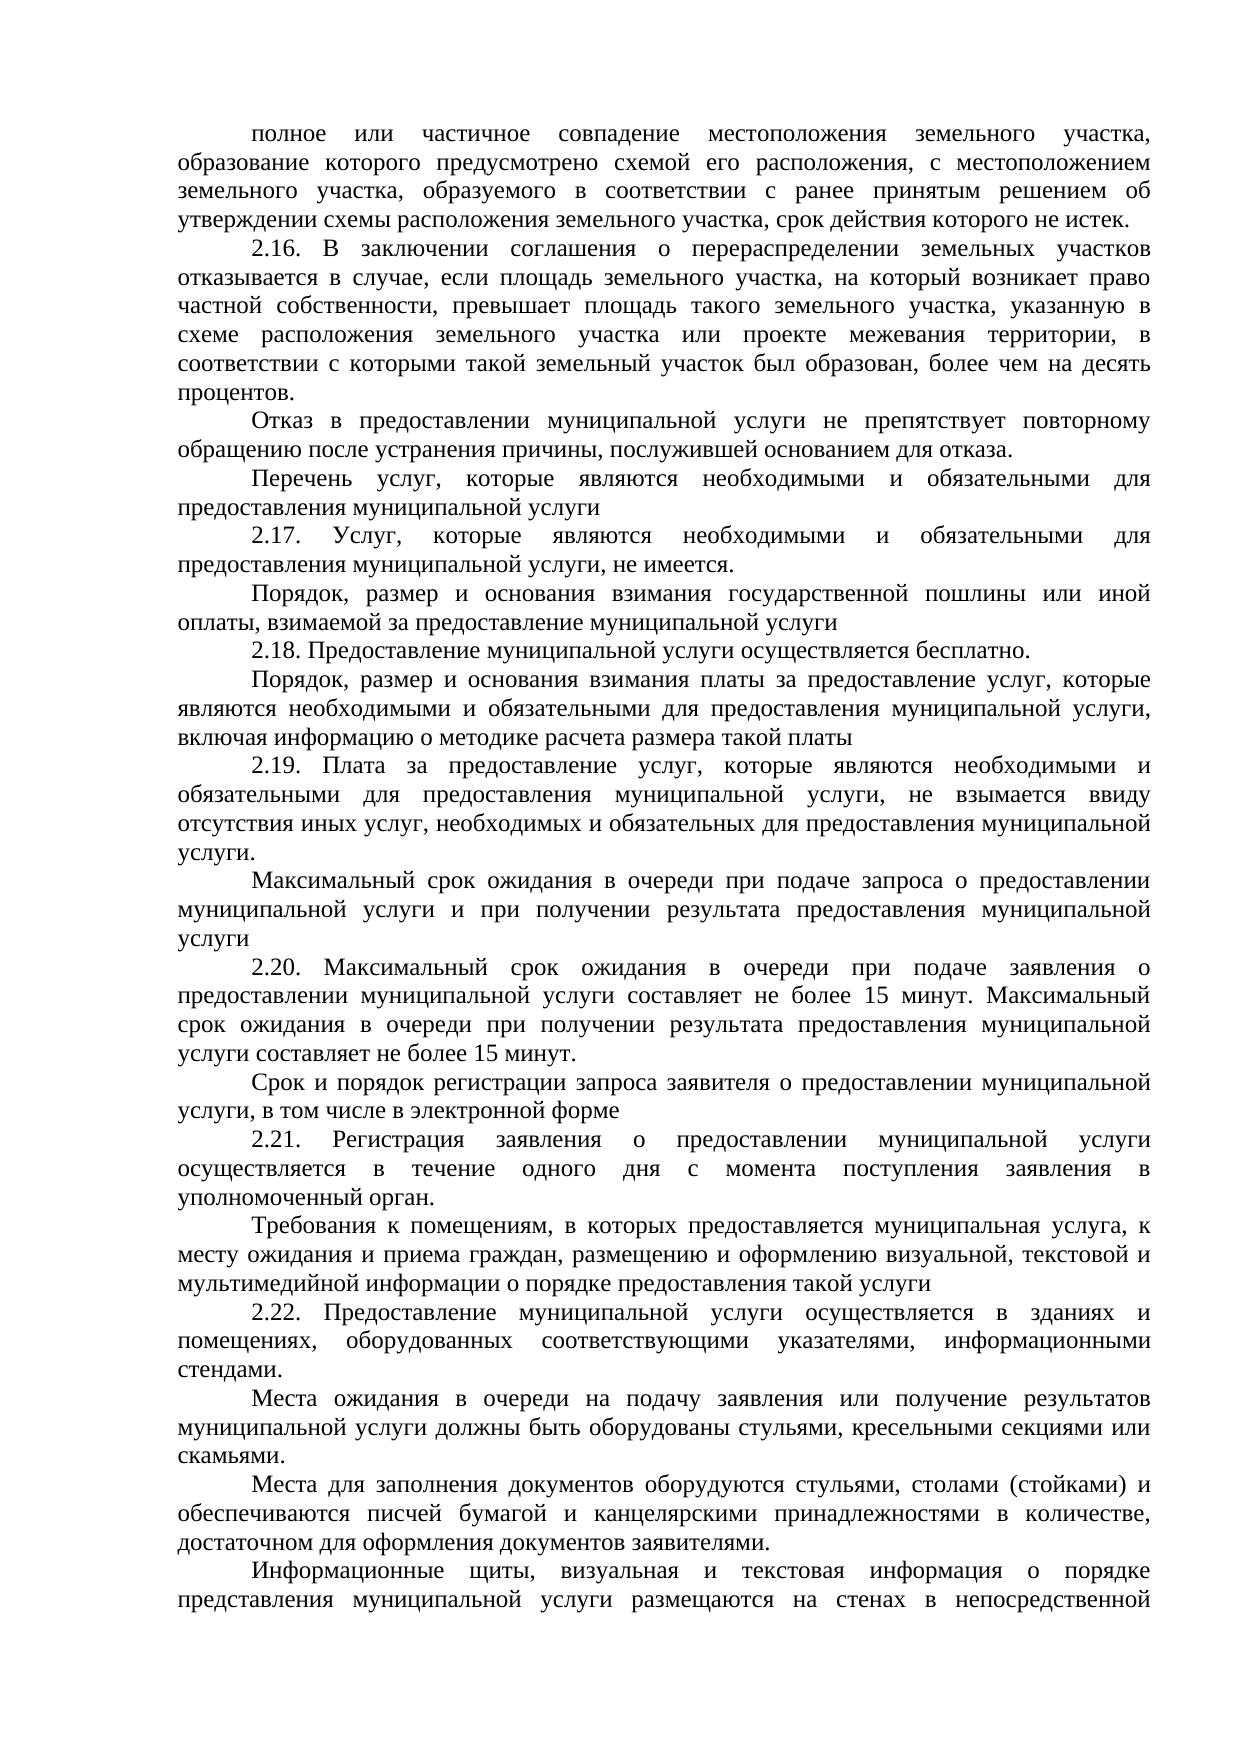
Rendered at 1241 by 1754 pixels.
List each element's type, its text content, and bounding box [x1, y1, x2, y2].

text Перечень услуг, которые являются необходимыми и обязательными для предоставления муниципальной услуги [177, 463, 1152, 521]
text Максимальный срок ожидания в очереди при подаче запроса о предоставлении муниципальной услуги и при получении результата предоставления муниципальной услуги [177, 866, 1152, 952]
text Места для заполнения документов оборудуются стульями, столами (стойками) и обеспечиваются писчей бумагой и канцелярскими принадлежностями в количестве, достаточном для оформления документов заявителями. [177, 1469, 1152, 1556]
text Порядок, размер и основания взимания платы за предоставление услуг, которые являются необходимыми и обязательными для предоставления муниципальной услуги, включая информацию о методике расчета размера такой платы [177, 664, 1152, 751]
text Требования к помещениям, в которых предоставляется муниципальная услуга, к месту ожидания и приема граждан, размещению и оформлению визуальной, текстовой и мультимедийной информации о порядке предоставления такой услуги [177, 1211, 1152, 1297]
text Места ожидания в очереди на подачу заявления или получение результатов муниципальной услуги должны быть оборудованы стульями, кресельными секциями или скамьями. [177, 1383, 1152, 1469]
text Срок и порядок регистрации запроса заявителя о предоставлении муниципальной услуги, в том числе в электронной форме [177, 1067, 1152, 1124]
text 2.16. В заключении соглашения о перераспределении земельных участков отказывается в случае, если площадь земельного участка, на который возникает право частной собственности, превышает площадь такого земельного участка, указанную в схеме расположения земельного участка или проекте межевания территории, в соответствии с которыми такой земельный участок был образован, более чем на десять процентов. [177, 233, 1152, 406]
text полное или частичное совпадение местоположения земельного участка, образование которого предусмотрено схемой его расположения, с местоположением земельного участка, образуемого в соответствии с ранее принятым решением об утверждении схемы расположения земельного участка, срок действия которого не истек. [177, 118, 1152, 233]
text 2.22. Предоставление муниципальной услуги осуществляется в зданиях и помещениях, оборудованных соответствующими указателями, информационными стендами. [177, 1297, 1152, 1383]
text 2.21. Регистрация заявления о предоставлении муниципальной услуги осуществляется в течение одного дня с момента поступления заявления в уполномоченный орган. [177, 1124, 1152, 1211]
text Отказ в предоставлении муниципальной услуги не препятствует повторному обращению после устранения причины, послужившей основанием для отказа. [177, 406, 1152, 463]
text 2.18. Предоставление муниципальной услуги осуществляется бесплатно. [177, 636, 1152, 664]
text Порядок, размер и основания взимания государственной пошлины или иной оплаты, взимаемой за предоставление муниципальной услуги [177, 578, 1152, 636]
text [177, 1556, 1152, 1613]
text 2.17. Услуг, которые являются необходимыми и обязательными для предоставления муниципальной услуги, не имеется. [177, 521, 1152, 578]
text 2.19. Плата за предоставление услуг, которые являются необходимыми и обязательными для предоставления муниципальной услуги, не взымается ввиду отсутствия иных услуг, необходимых и обязательных для предоставления муниципальной услуги. [177, 751, 1152, 866]
text 2.20. Максимальный срок ожидания в очереди при подаче заявления о предоставлении муниципальной услуги составляет не более 15 минут. Максимальный срок ожидания в очереди при получении результата предоставления муниципальной услуги составляет не более 15 минут. [177, 952, 1152, 1067]
